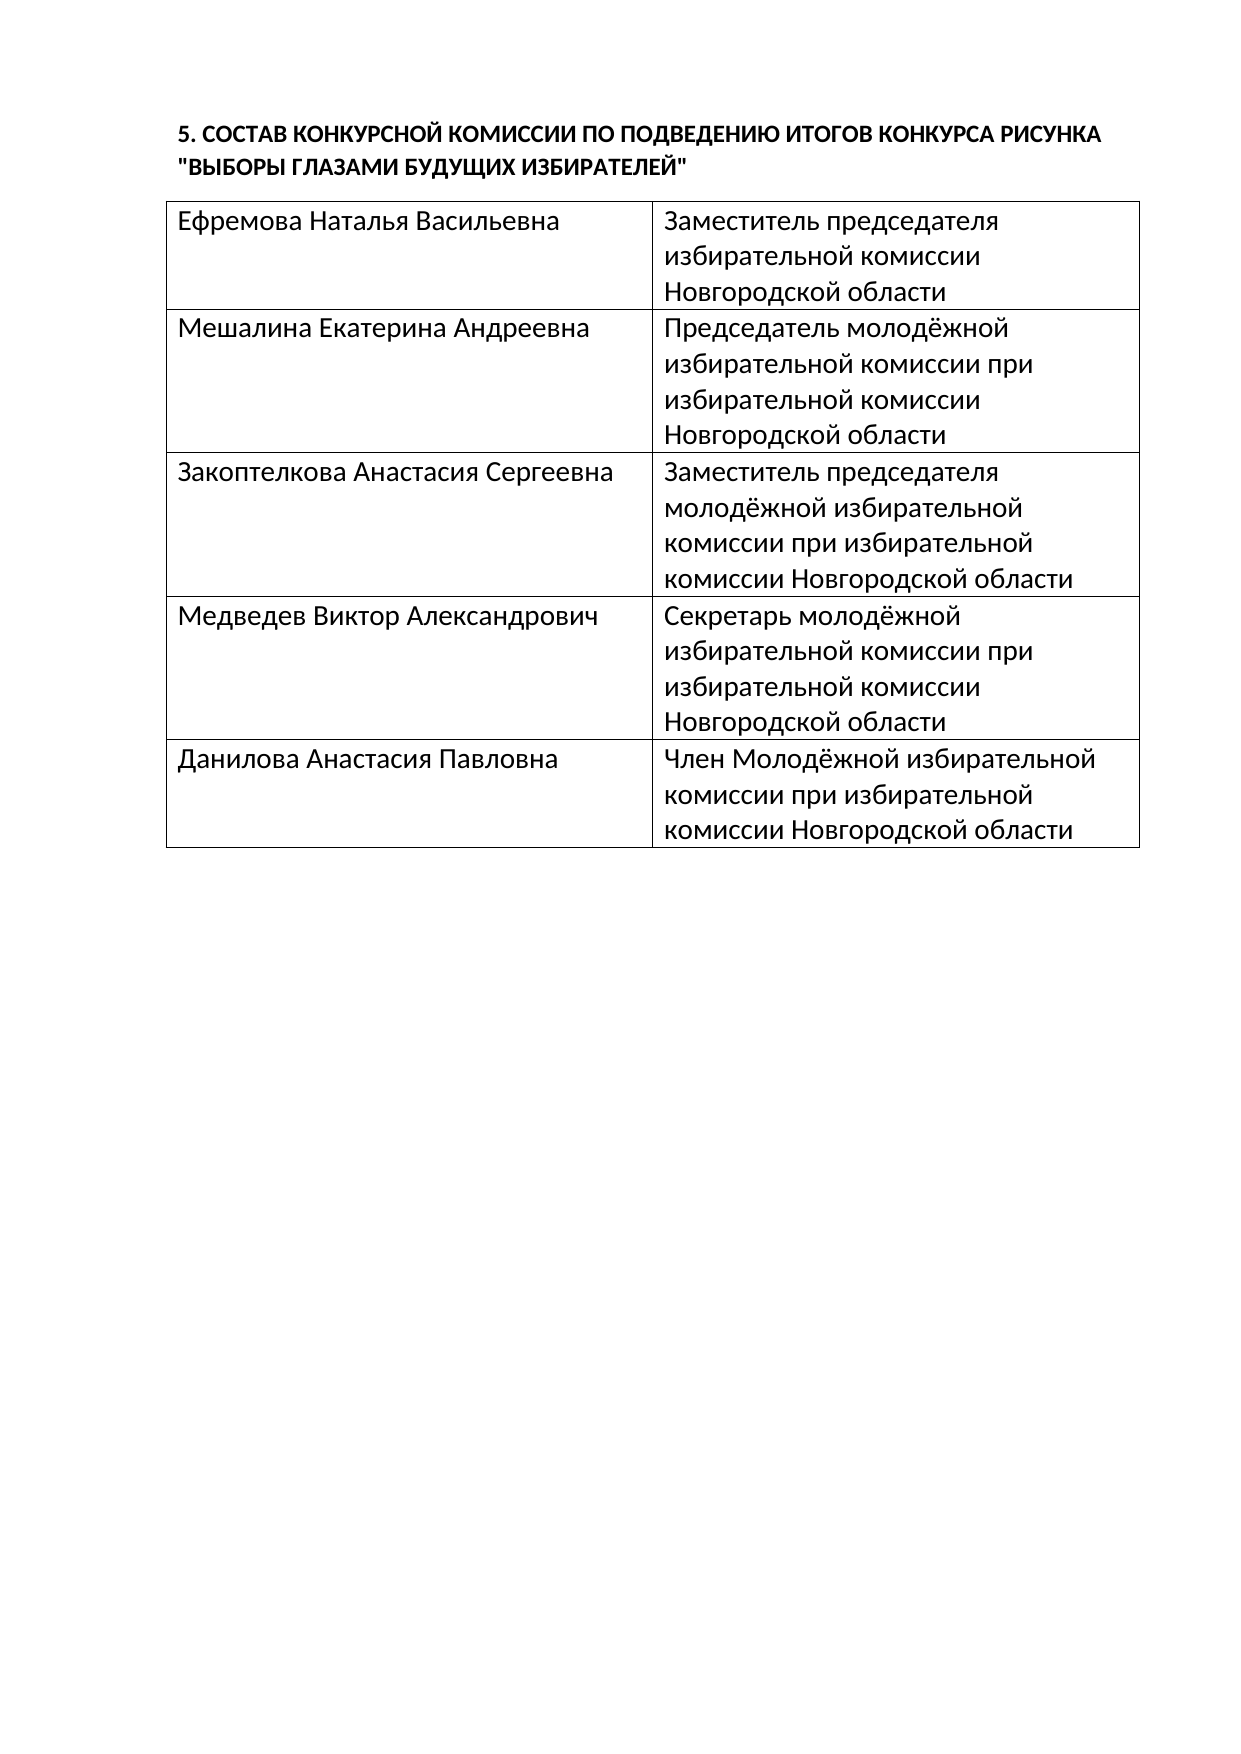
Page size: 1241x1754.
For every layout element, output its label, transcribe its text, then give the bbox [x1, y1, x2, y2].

table_cell Секретарь молодёжной избирательной комиссии при избирательной комиссии Новгородской области [653, 597, 1139, 739]
table_cell Член Молодёжной избирательной комиссии при избирательной комиссии Новгородской области [653, 740, 1139, 847]
table_cell Заместитель председателя молодёжной избирательной комиссии при избирательной комиссии Новгородской области [653, 453, 1139, 596]
table_cell Мешалина Екатерина Андреевна [167, 310, 652, 452]
table_cell Закоптелкова Анастасия Сергеевна [167, 453, 652, 596]
table_cell Данилова Анастасия Павловна [167, 740, 652, 847]
table_header Заместитель председателя избирательной комиссии Новгородской области [653, 202, 1139, 308]
text 5. СОСТАВ КОНКУРСНОЙ КОМИССИИ ПО ПОДВЕДЕНИЮ ИТОГОВ КОНКУРСА РИСУНКА "ВЫБОРЫ ГЛАЗАМИ БУДУЩИХ ИЗБИРАТЕЛЕЙ" [177, 118, 1152, 182]
table_cell Председатель молодёжной избирательной комиссии при избирательной комиссии Новгородской области [653, 310, 1139, 452]
table_header Ефремова Наталья Васильевна [167, 202, 652, 308]
table_cell Медведев Виктор Александрович [167, 597, 652, 739]
